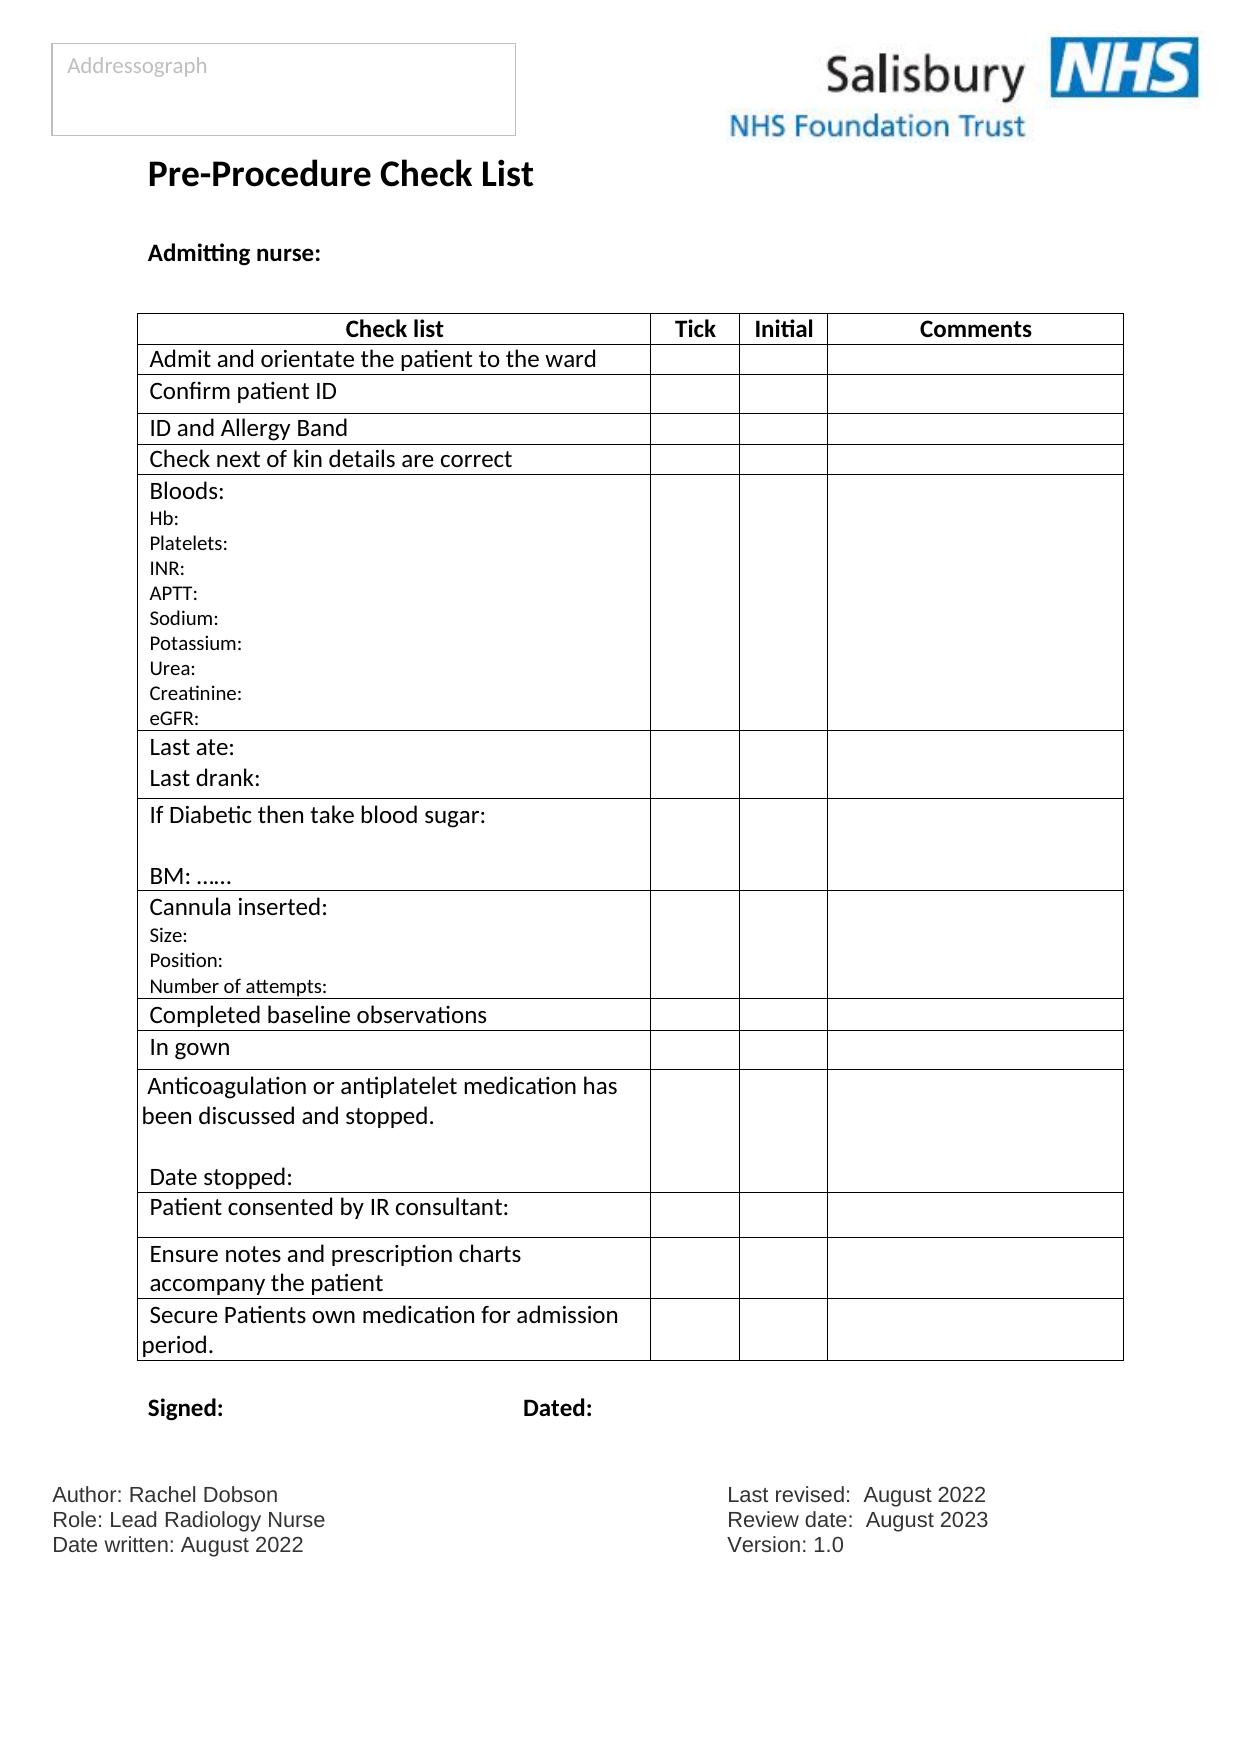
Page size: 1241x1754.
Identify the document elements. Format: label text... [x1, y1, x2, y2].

table_cell [651, 799, 739, 890]
table_cell [828, 1299, 1123, 1360]
table_header Comments [828, 314, 1123, 344]
table_cell Confirm patient ID [138, 375, 650, 413]
table_cell Ensure notes and prescription charts accompany the patient [138, 1238, 650, 1298]
table_header Tick [651, 314, 739, 344]
table_cell [651, 375, 739, 413]
text Admitting nurse: [148, 237, 1180, 267]
table_header Check list [138, 314, 650, 344]
table_cell [651, 1070, 739, 1192]
table_cell [828, 1238, 1123, 1298]
table_cell [651, 445, 739, 474]
table_cell [651, 891, 739, 998]
table_cell [740, 891, 827, 998]
table_cell Admit and orientate the patient to the ward [138, 345, 650, 374]
text Signed: Dated: [148, 1392, 1180, 1422]
table_cell [740, 731, 827, 798]
table_cell [828, 1031, 1123, 1069]
table_cell Cannula inserted: Size: Position: Number of attempts: [138, 891, 650, 998]
table_cell [651, 1238, 739, 1298]
table_cell [651, 731, 739, 798]
table_cell [740, 345, 827, 374]
table_cell [828, 375, 1123, 413]
table_cell [651, 475, 739, 730]
table_cell [828, 475, 1123, 730]
table_cell [828, 345, 1123, 374]
table_cell [828, 1193, 1123, 1237]
table_cell Completed baseline observations [138, 999, 650, 1030]
table_cell [740, 1238, 827, 1298]
table_cell [740, 1031, 827, 1069]
table_cell ID and Allergy Band [138, 414, 650, 443]
table_cell [740, 475, 827, 730]
table_cell [651, 1193, 739, 1237]
table_cell [740, 799, 827, 890]
table_cell [740, 1070, 827, 1192]
table_cell [740, 1299, 827, 1360]
table_cell Bloods: Hb: Platelets: INR: APTT: Sodium: Potassium: Urea: Creatinine: eGFR: [138, 475, 650, 730]
table_cell Check next of kin details are correct [138, 445, 650, 474]
table_cell [651, 999, 739, 1030]
table_cell [828, 445, 1123, 474]
table_cell [828, 999, 1123, 1030]
table_cell If Diabetic then take blood sugar: BM: …… [138, 799, 650, 890]
picture [726, 31, 1205, 143]
table_cell In gown [138, 1031, 650, 1069]
table_cell [740, 999, 827, 1030]
table_cell [828, 731, 1123, 798]
table_cell [828, 891, 1123, 998]
subtitle Pre-Procedure Check List [148, 150, 1180, 196]
table_cell [828, 799, 1123, 890]
table_cell [740, 445, 827, 474]
table_header Initial [740, 314, 827, 344]
table_cell [651, 1031, 739, 1069]
table_cell [828, 1070, 1123, 1192]
table_cell [651, 1299, 739, 1360]
table_cell Last ate: Last drank: [138, 731, 650, 798]
table_cell [651, 414, 739, 443]
table_cell [740, 375, 827, 413]
table_cell Patient consented by IR consultant: [138, 1193, 650, 1237]
table_cell [740, 1193, 827, 1237]
table_cell [651, 345, 739, 374]
table_cell [828, 414, 1123, 443]
table_cell Secure Patients own medication for admission period. [138, 1299, 650, 1360]
table_cell [740, 414, 827, 443]
table_cell Anticoagulation or antiplatelet medication has been discussed and stopped. Date stopped: [138, 1070, 650, 1192]
